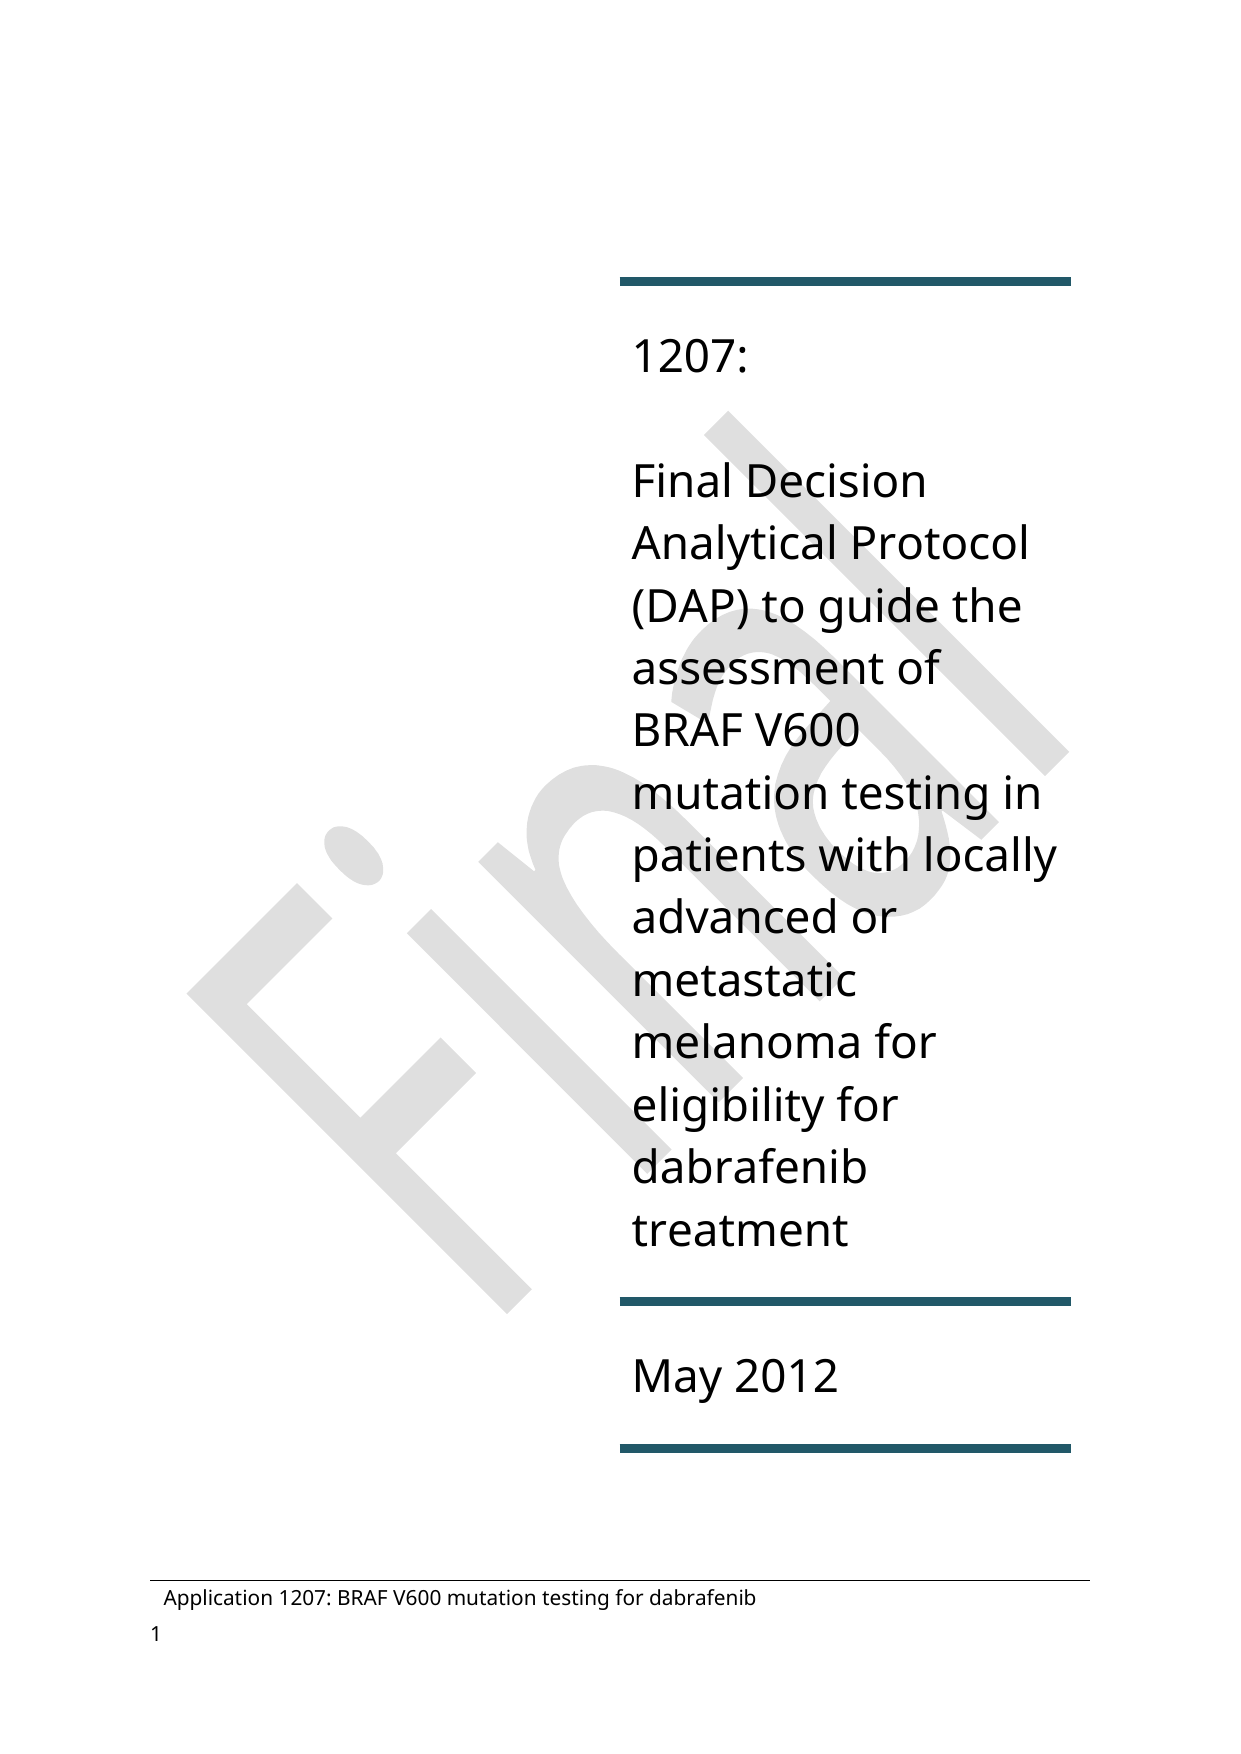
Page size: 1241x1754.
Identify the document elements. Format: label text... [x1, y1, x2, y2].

table_cell May 2012 [620, 1306, 1071, 1444]
table_header 1207: Final Decision Analytical Protocol (DAP) to guide the assessment of BRAF V600 mutation testing in patients with locally advanced or metastatic melanoma for eligibility for dabrafenib treatment [620, 286, 1071, 1297]
